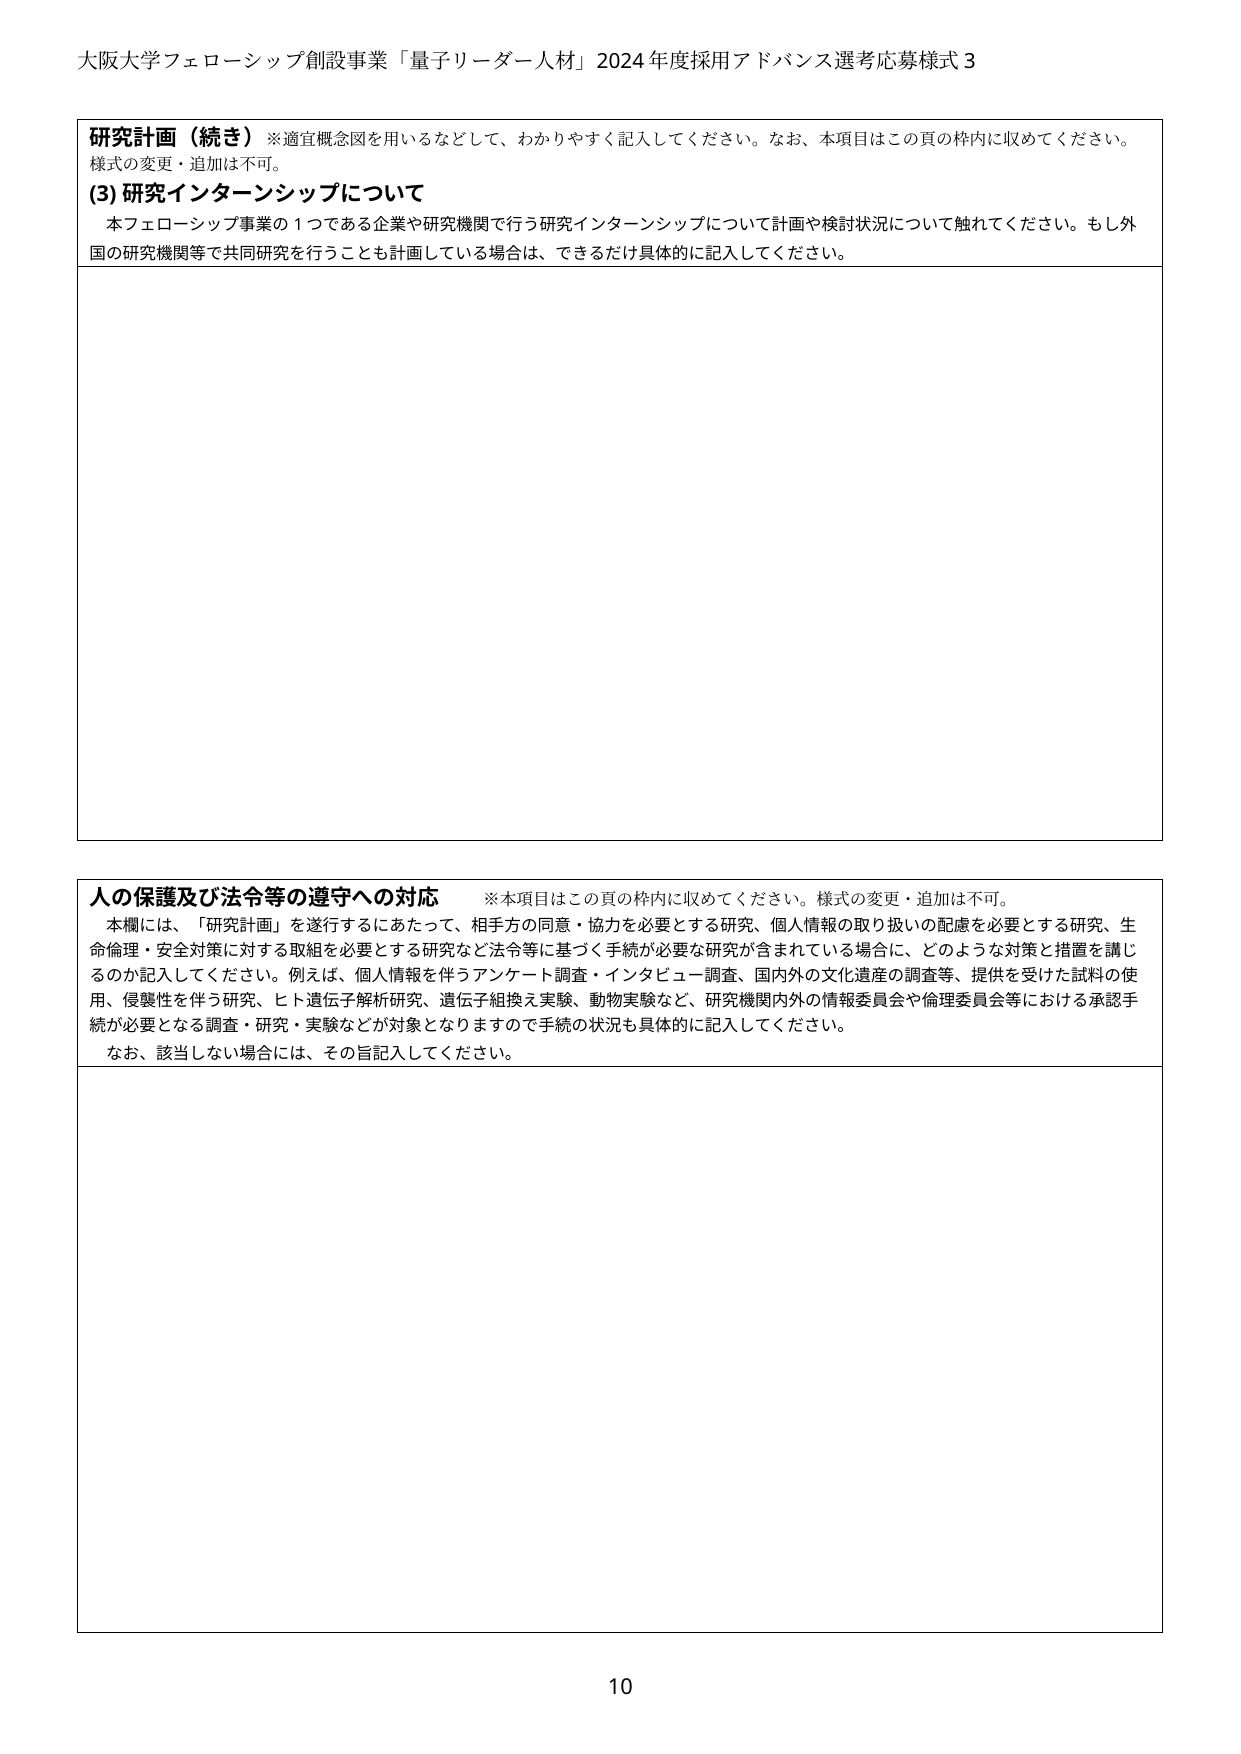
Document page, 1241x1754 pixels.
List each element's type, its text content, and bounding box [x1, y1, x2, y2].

table_header 研究計画（続き）※適宜概念図を用いるなどして、わかりやすく記入してください。なお、本項目はこの頁の枠内に収めてください。様式の変更・追加は不可。 (3) 研究インターンシップについて 本フェローシップ事業の1つである企業や研究機関で行う研究インターンシップについて計画や検討状況について触れてください。もし外国の研究機関等で共同研究を行うことも計画している場合は、できるだけ具体的に記入してください。 [78, 120, 1162, 266]
table_cell [78, 267, 1162, 840]
table_header 人の保護及び法令等の遵守への対応 ※本項目はこの頁の枠内に収めてください。様式の変更・追加は不可。 本欄には、「研究計画」を遂行するにあたって、相手方の同意・協力を必要とする研究、個人情報の取り扱いの配慮を必要とする研究、生命倫理・安全対策に対する取組を必要とする研究など法令等に基づく手続が必要な研究が含まれている場合に、どのような対策と措置を講じるのか記入してください。例えば、個人情報を伴うアンケート調査・インタビュー調査、国内外の文化遺産の調査等、提供を受けた試料の使用、侵襲性を伴う研究、ヒト遺伝子解析研究、遺伝子組換え実験、動物実験など、研究機関内外の情報委員会や倫理委員会等における承認手続が必要となる調査・研究・実験などが対象となりますので手続の状況も具体的に記入してください。 なお、該当しない場合には、その旨記入してください。 [78, 880, 1162, 1066]
table_cell [78, 1067, 1162, 1632]
